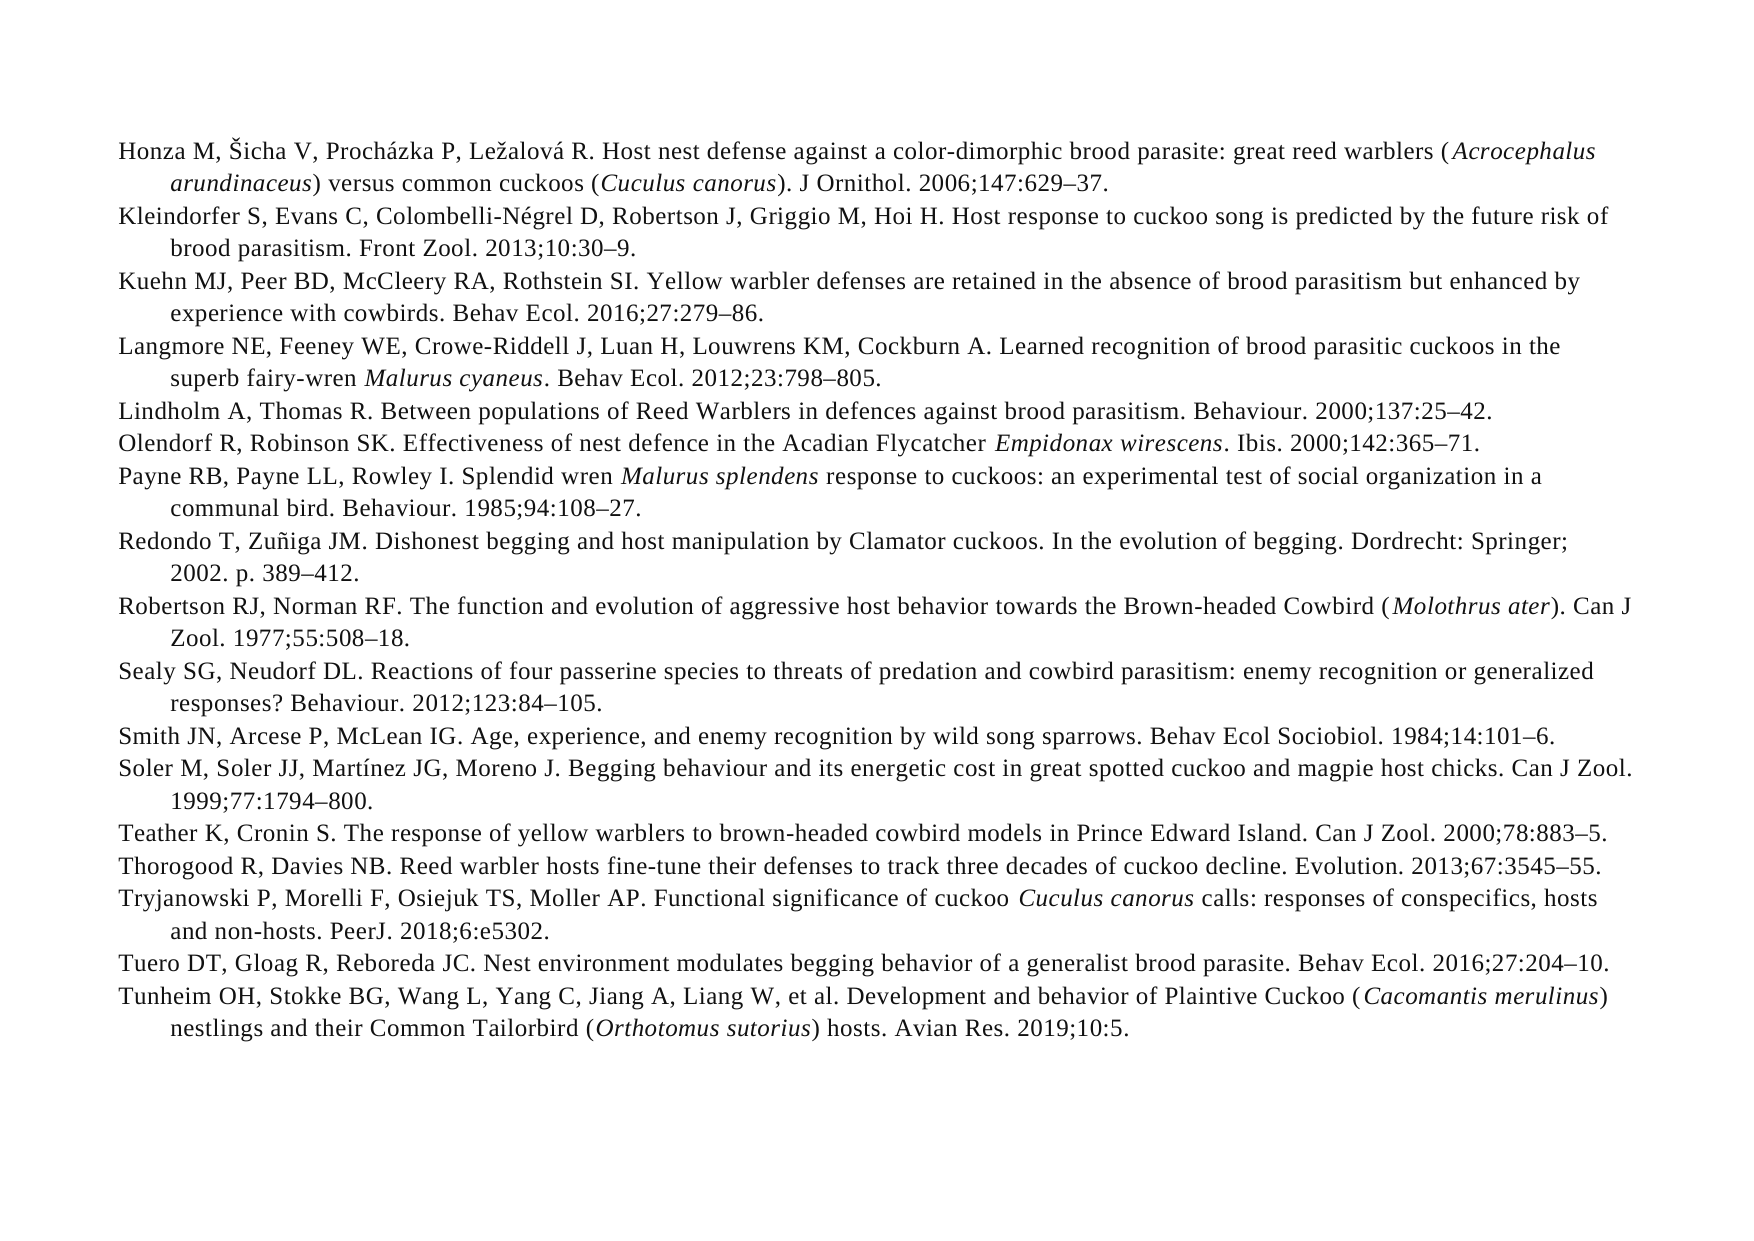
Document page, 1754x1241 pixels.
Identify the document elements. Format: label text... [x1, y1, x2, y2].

text Payne RB, Payne LL, Rowley I. Splendid wren Malurus splendens response to cuckoos: an experimental test of social organization in a communal bird. Behaviour. 1985;94:108–27. [118, 459, 1636, 524]
text Smith JN, Arcese P, McLean IG. Age, experience, and enemy recognition by wild song sparrows. Behav Ecol Sociobiol. 1984;14:101–6. [118, 719, 1636, 752]
text Tuero DT, Gloag R, Reboreda JC. Nest environment modulates begging behavior of a generalist brood parasite. Behav Ecol. 2016;27:204–10. [118, 947, 1636, 979]
text Langmore NE, Feeney WE, Crowe-Riddell J, Luan H, Louwrens KM, Cockburn A. Learned recognition of brood parasitic cuckoos in the superb fairy-wren Malurus cyaneus. Behav Ecol. 2012;23:798–805. [118, 329, 1636, 394]
text Olendorf R, Robinson SK. Effectiveness of nest defence in the Acadian Flycatcher Empidonax wirescens. Ibis. 2000;142:365–71. [118, 427, 1636, 459]
text Redondo T, Zuñiga JM. Dishonest begging and host manipulation by Clamator cuckoos. In the evolution of begging. Dordrecht: Springer; 2002. p. 389–412. [118, 524, 1636, 589]
text Tunheim OH, Stokke BG, Wang L, Yang C, Jiang A, Liang W, et al. Development and behavior of Plaintive Cuckoo (Cacomantis merulinus) nestlings and their Common Tailorbird (Orthotomus sutorius) hosts. Avian Res. 2019;10:5. [118, 979, 1636, 1044]
text Soler M, Soler JJ, Martínez JG, Moreno J. Begging behaviour and its energetic cost in great spotted cuckoo and magpie host chicks. Can J Zool. 1999;77:1794–800. [118, 752, 1636, 817]
text Kleindorfer S, Evans C, Colombelli-Négrel D, Robertson J, Griggio M, Hoi H. Host response to cuckoo song is predicted by the future risk of brood parasitism. Front Zool. 2013;10:30–9. [118, 199, 1636, 264]
text Honza M, Šicha V, Procházka P, Ležalová R. Host nest defense against a color-dimorphic brood parasite: great reed warblers (Acrocephalus arundinaceus) versus common cuckoos (Cuculus canorus). J Ornithol. 2006;147:629–37. [118, 134, 1636, 199]
text Sealy SG, Neudorf DL. Reactions of four passerine species to threats of predation and cowbird parasitism: enemy recognition or generalized responses? Behaviour. 2012;123:84–105. [118, 654, 1636, 719]
text Teather K, Cronin S. The response of yellow warblers to brown-headed cowbird models in Prince Edward Island. Can J Zool. 2000;78:883–5. [118, 817, 1636, 849]
text Robertson RJ, Norman RF. The function and evolution of aggressive host behavior towards the Brown-headed Cowbird (Molothrus ater). Can J Zool. 1977;55:508–18. [118, 589, 1636, 654]
text Tryjanowski P, Morelli F, Osiejuk TS, Moller AP. Functional significance of cuckoo Cuculus canorus calls: responses of conspecifics, hosts and non-hosts. PeerJ. 2018;6:e5302. [118, 882, 1636, 947]
text Kuehn MJ, Peer BD, McCleery RA, Rothstein SI. Yellow warbler defenses are retained in the absence of brood parasitism but enhanced by experience with cowbirds. Behav Ecol. 2016;27:279–86. [118, 264, 1636, 329]
text Lindholm A, Thomas R. Between populations of Reed Warblers in defences against brood parasitism. Behaviour. 2000;137:25–42. [118, 394, 1636, 427]
text Thorogood R, Davies NB. Reed warbler hosts fine-tune their defenses to track three decades of cuckoo decline. Evolution. 2013;67:3545–55. [118, 849, 1636, 882]
